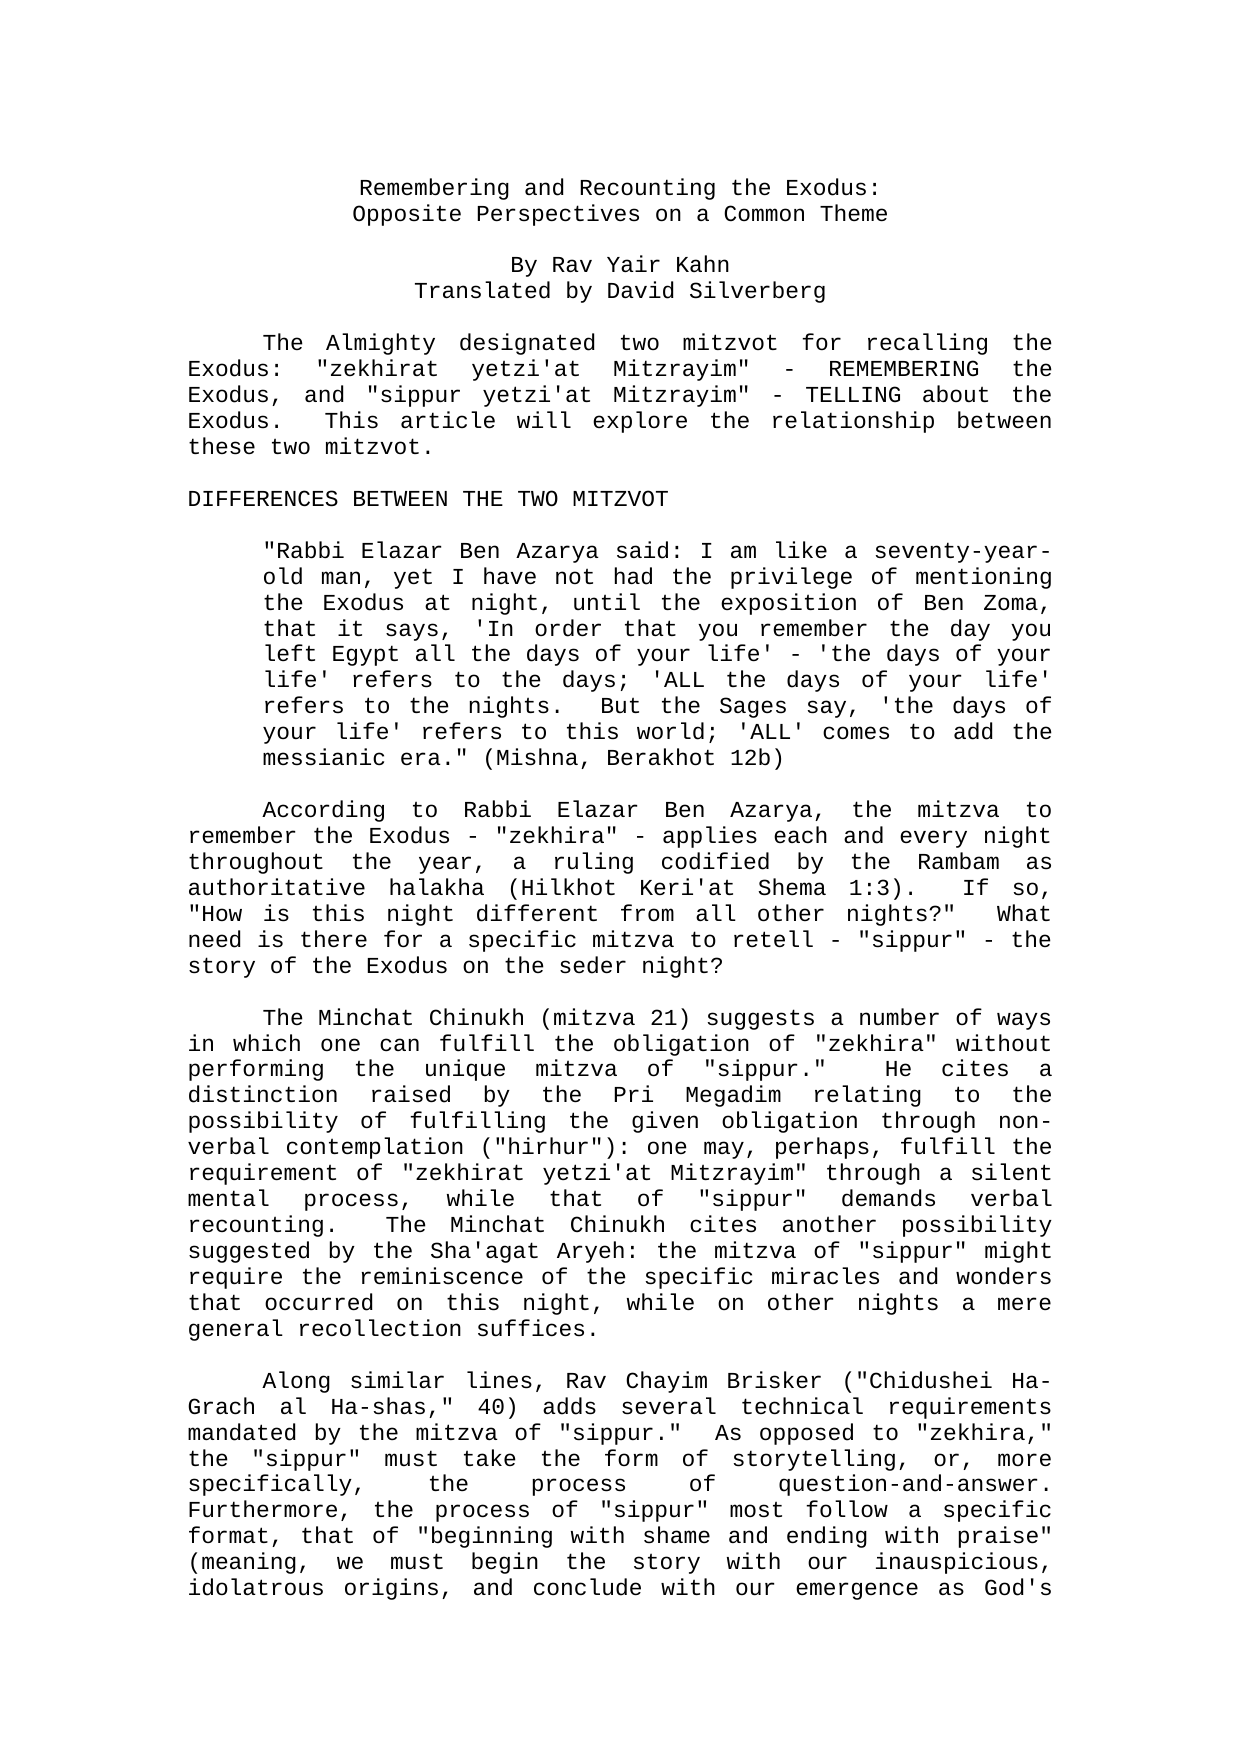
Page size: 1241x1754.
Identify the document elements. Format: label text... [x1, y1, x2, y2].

text The Minchat Chinukh (mitzva 21) suggests a number of ways in which one can fulfill the obligation of "zekhira" without performing the unique mitzva of "sippur." He cites a distinction raised by the Pri Megadim relating to the possibility of fulfilling the given obligation through non-verbal contemplation ("hirhur"): one may, perhaps, fulfill the requirement of "zekhirat yetzi'at Mitzrayim" through a silent mental process, while that of "sippur" demands verbal recounting. The Minchat Chinukh cites another possibility suggested by the Sha'agat Aryeh: the mitzva of "sippur" might require the reminiscence of the specific miracles and wonders that occurred on this night, while on other nights a mere general recollection suffices. [187, 1006, 1053, 1343]
text Opposite Perspectives on a Common Theme [187, 202, 1053, 228]
text "Rabbi Elazar Ben Azarya said: I am like a seventy-year-old man, yet I have not had the privilege of mentioning the Exodus at night, until the exposition of Ben Zoma, that it says, 'In order that you remember the day you left Egypt all the days of your life' - 'the days of your life' refers to the days; 'ALL the days of your life' refers to the nights. But the Sages say, 'the days of your life' refers to this world; 'ALL' comes to add the messianic era." (Mishna, Berakhot 12b) [262, 539, 1053, 772]
text The Almighty designated two mitzvot for recalling the Exodus: "zekhirat yetzi'at Mitzrayim" - REMEMBERING the Exodus, and "sippur yetzi'at Mitzrayim" - TELLING about the Exodus. This article will explore the relationship between these two mitzvot. [187, 332, 1053, 461]
text Remembering and Recounting the Exodus: [187, 176, 1053, 202]
text By Rav Yair Kahn [187, 254, 1053, 280]
text DIFFERENCES BETWEEN THE TWO MITZVOT [187, 487, 1053, 513]
text According to Rabbi Elazar Ben Azarya, the mitzva to remember the Exodus - "zekhira" - applies each and every night throughout the year, a ruling codified by the Rambam as authoritative halakha (Hilkhot Keri'at Shema 1:3). If so, "How is this night different from all other nights?" What need is there for a specific mitzva to retell - "sippur" - the story of the Exodus on the seder night? [187, 798, 1053, 980]
text Translated by David Silverberg [187, 280, 1053, 306]
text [187, 1369, 1053, 1602]
